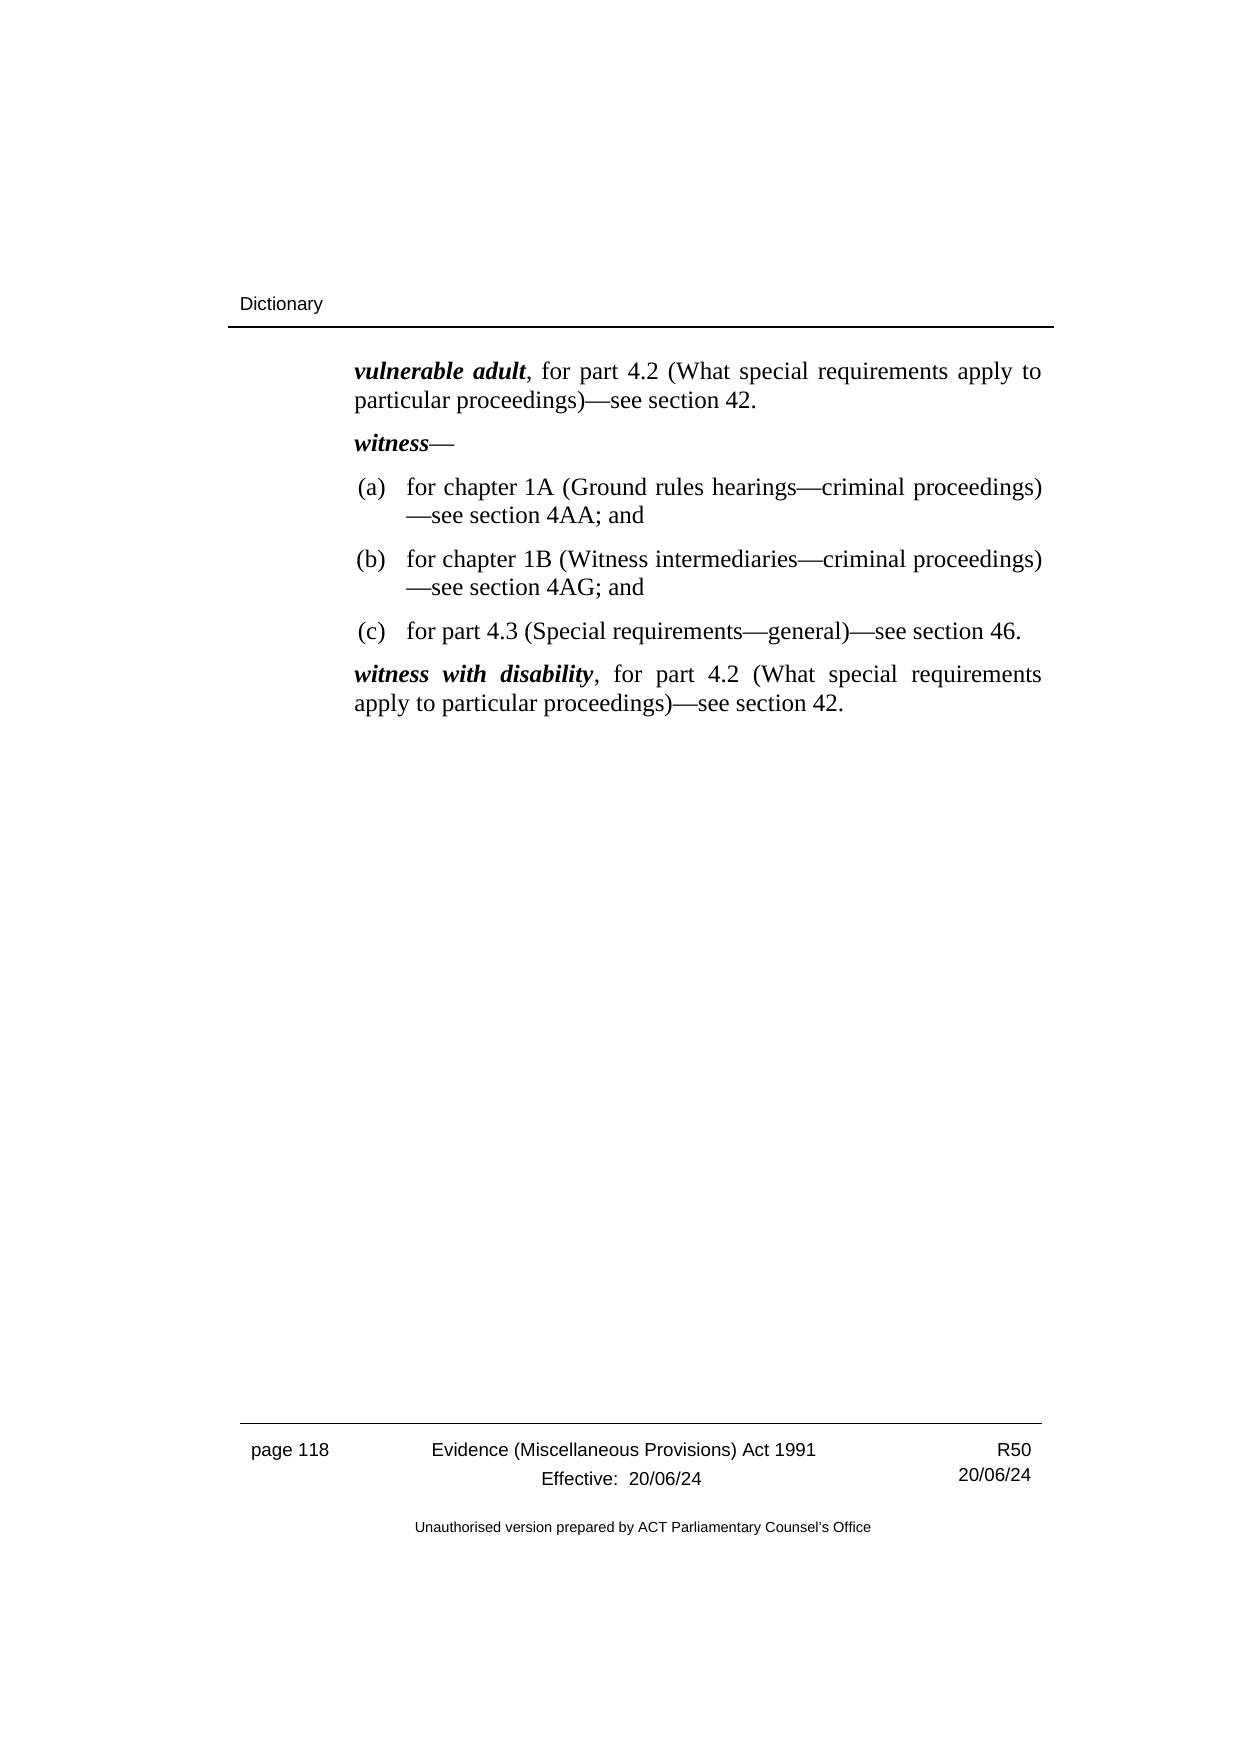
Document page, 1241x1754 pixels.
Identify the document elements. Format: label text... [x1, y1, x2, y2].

text vulnerable adult, for part 4.2 (What special requirements apply to particular proceedings)—see section 42. [354, 356, 1042, 414]
text (b) for chapter 1B (Witness intermediaries—criminal proceedings)—see section 4AG; and [239, 544, 1042, 601]
text (c) for part 4.3 (Special requirements—general)—see section 46. [239, 616, 1042, 644]
text (a) for chapter 1A (Ground rules hearings—criminal proceedings)—see section 4AA; and [239, 472, 1042, 529]
text witness with disability, for part 4.2 (What special requirements apply to particular proceedings)—see section 42. [354, 659, 1042, 717]
text witness— [354, 428, 1042, 457]
